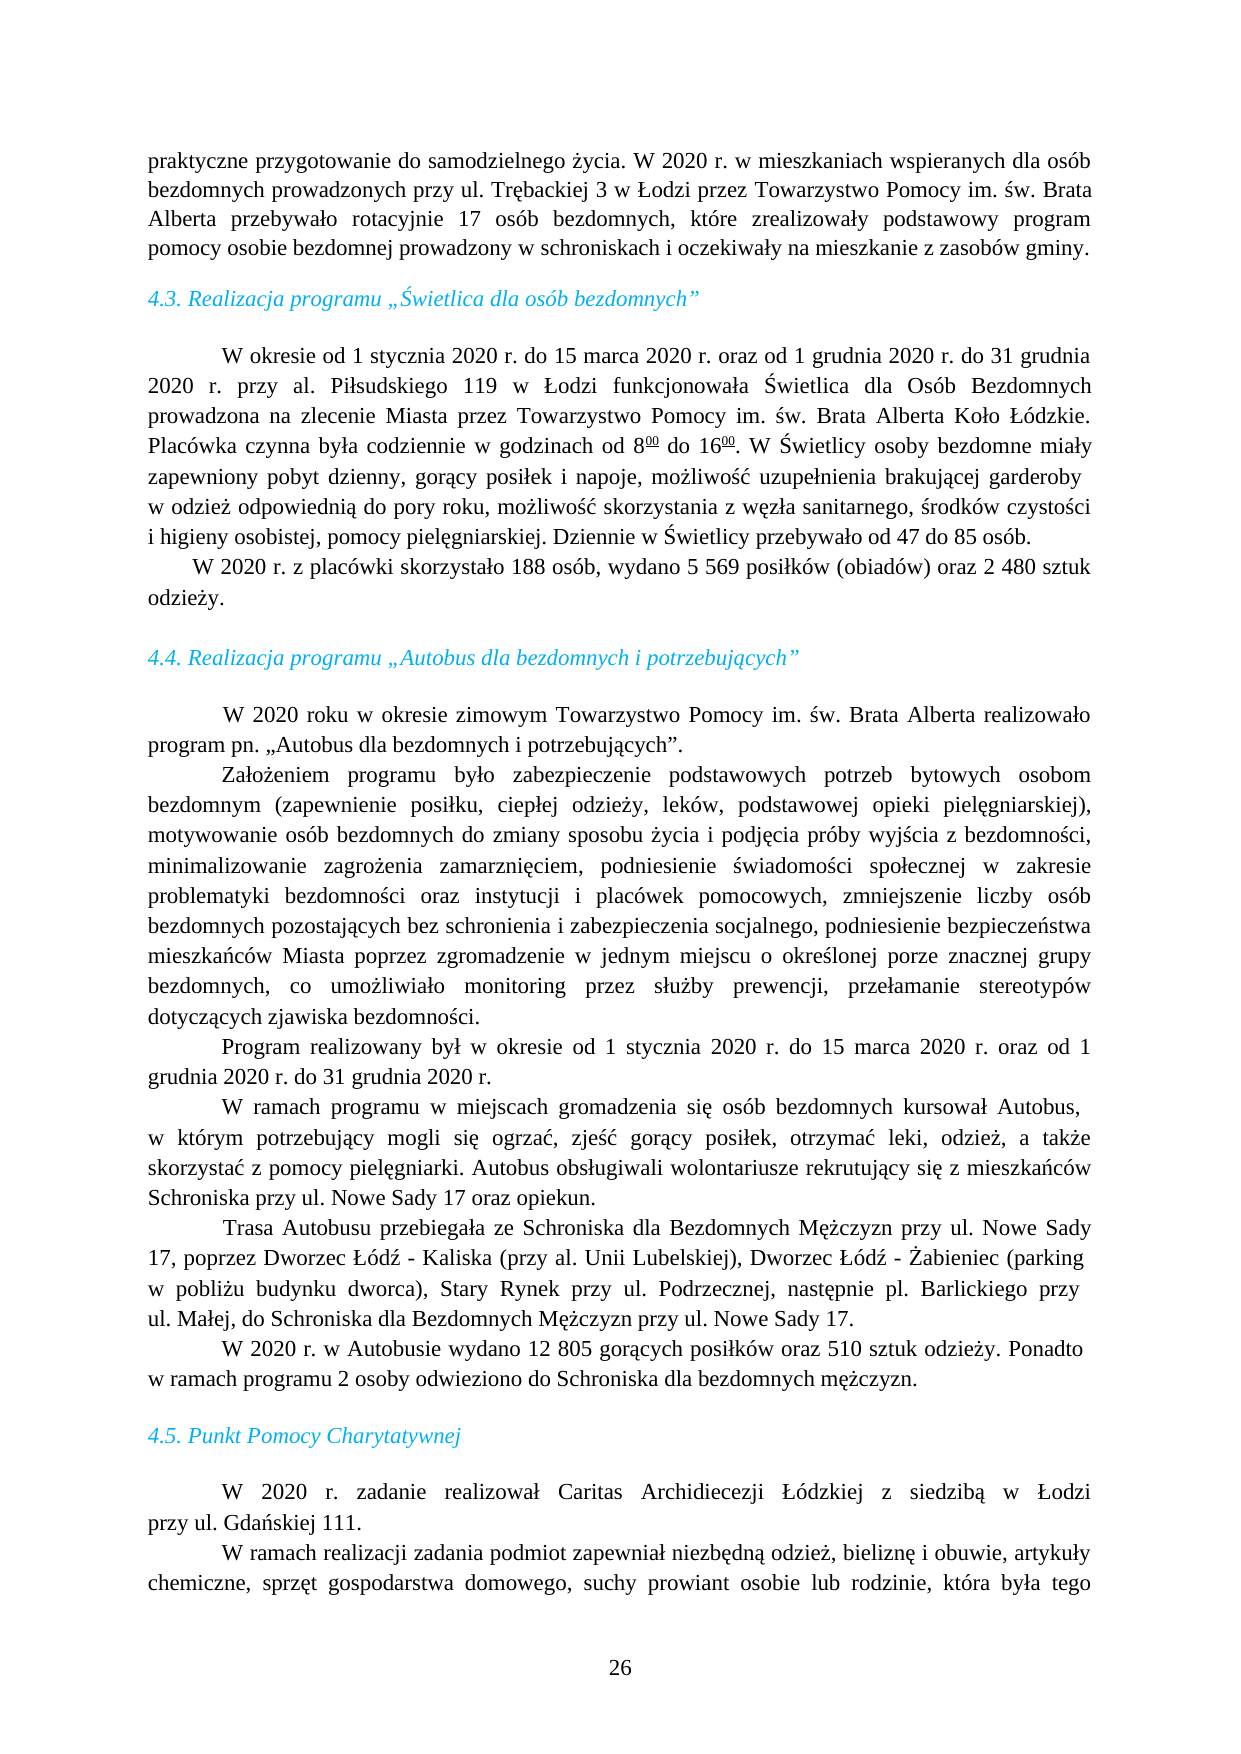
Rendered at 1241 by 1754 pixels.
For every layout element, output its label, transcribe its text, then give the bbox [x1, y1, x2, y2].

subtitle 4.4. Realizacja programu „Autobus dla bezdomnych i potrzebujących” [148, 644, 1093, 670]
picture [149, 292, 155, 300]
text W ramach programu w miejscach gromadzenia się osób bezdomnych kursował Autobus, w którym potrzebujący mogli się ogrzać, zjeść gorący posiłek, otrzymać leki, odzież, a także skorzystać z pomocy pielęgniarki. Autobus obsługiwali wolontariusze rekrutujący się z mieszkańców Schroniska przy ul. Nowe Sady 17 oraz opiekun. [148, 1093, 1093, 1210]
picture [149, 651, 155, 659]
subtitle 4.3. Realizacja programu „Świetlica dla osób bezdomnych” [148, 285, 1093, 312]
picture [166, 651, 172, 659]
subtitle 4.5. Punkt Pomocy Charytatywnej [148, 1422, 1093, 1448]
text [148, 148, 1093, 261]
text W okresie od 1 stycznia 2020 r. do 15 marca 2020 r. oraz od 1 grudnia 2020 r. do 31 grudnia 2020 r. przy al. Piłsudskiego 119 w Łodzi funkcjonowała Świetlica dla Osób Bezdomnych prowadzona na zlecenie Miasta przez Towarzystwo Pomocy im. św. Brata Alberta Koło Łódzkie. Placówka czynna była codziennie w godzinach od 800 do 1600. W Świetlicy osoby bezdomne miały zapewniony pobyt dzienny, gorący posiłek i napoje, możliwość uzupełnienia brakującej garderoby w odzież odpowiednią do pory roku, możliwość skorzystania z węzła sanitarnego, środków czystości i higieny osobistej, pomocy pielęgniarskiej. Dziennie w Świetlicy przebywało od 47 do 85 osób. [148, 342, 1093, 549]
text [148, 1539, 1093, 1595]
text Trasa Autobusu przebiegała ze Schroniska dla Bezdomnych Mężczyzn przy ul. Nowe Sady 17, poprzez Dworzec Łódź - Kaliska (przy al. Unii Lubelskiej), Dworzec Łódź - Żabieniec (parking w pobliżu budynku dworca), Stary Rynek przy ul. Podrzecznej, następnie pl. Barlickiego przy ul. Małej, do Schroniska dla Bezdomnych Mężczyzn przy ul. Nowe Sady 17. [148, 1214, 1093, 1331]
text Program realizowany był w okresie od 1 stycznia 2020 r. do 15 marca 2020 r. oraz od 1 grudnia 2020 r. do 31 grudnia 2020 r. [148, 1033, 1093, 1089]
text W 2020 roku w okresie zimowym Towarzystwo Pomocy im. św. Brata Alberta realizowało program pn. „Autobus dla bezdomnych i potrzebujących”. [148, 701, 1093, 757]
text W 2020 r. z placówki skorzystało 188 osób, wydano 5 569 posiłków (obiadów) oraz 2 480 sztuk odzieży. [148, 553, 1093, 610]
picture [149, 1429, 155, 1437]
text W 2020 r. zadanie realizował Caritas Archidiecezji Łódzkiej z siedzibą w Łodzi przy ul. Gdańskiej 111. [148, 1478, 1093, 1535]
text Założeniem programu było zabezpieczenie podstawowych potrzeb bytowych osobom bezdomnym (zapewnienie posiłku, ciepłej odzieży, leków, podstawowej opieki pielęgniarskiej), motywowanie osób bezdomnych do zmiany sposobu życia i podjęcia próby wyjścia z bezdomności, minimalizowanie zagrożenia zamarznięciem, podniesienie świadomości społecznej w zakresie problematyki bezdomności oraz instytucji i placówek pomocowych, zmniejszenie liczby osób bezdomnych pozostających bez schronienia i zabezpieczenia socjalnego, podniesienie bezpieczeństwa mieszkańców Miasta poprzez zgromadzenie w jednym miejscu o określonej porze znacznej grupy bezdomnych, co umożliwiało monitoring przez służby prewencji, przełamanie stereotypów dotyczących zjawiska bezdomności. [148, 761, 1093, 1029]
text W 2020 r. w Autobusie wydano 12 805 gorących posiłków oraz 510 sztuk odzieży. Ponadto w ramach programu 2 osoby odwieziono do Schroniska dla bezdomnych mężczyzn. [148, 1335, 1093, 1392]
